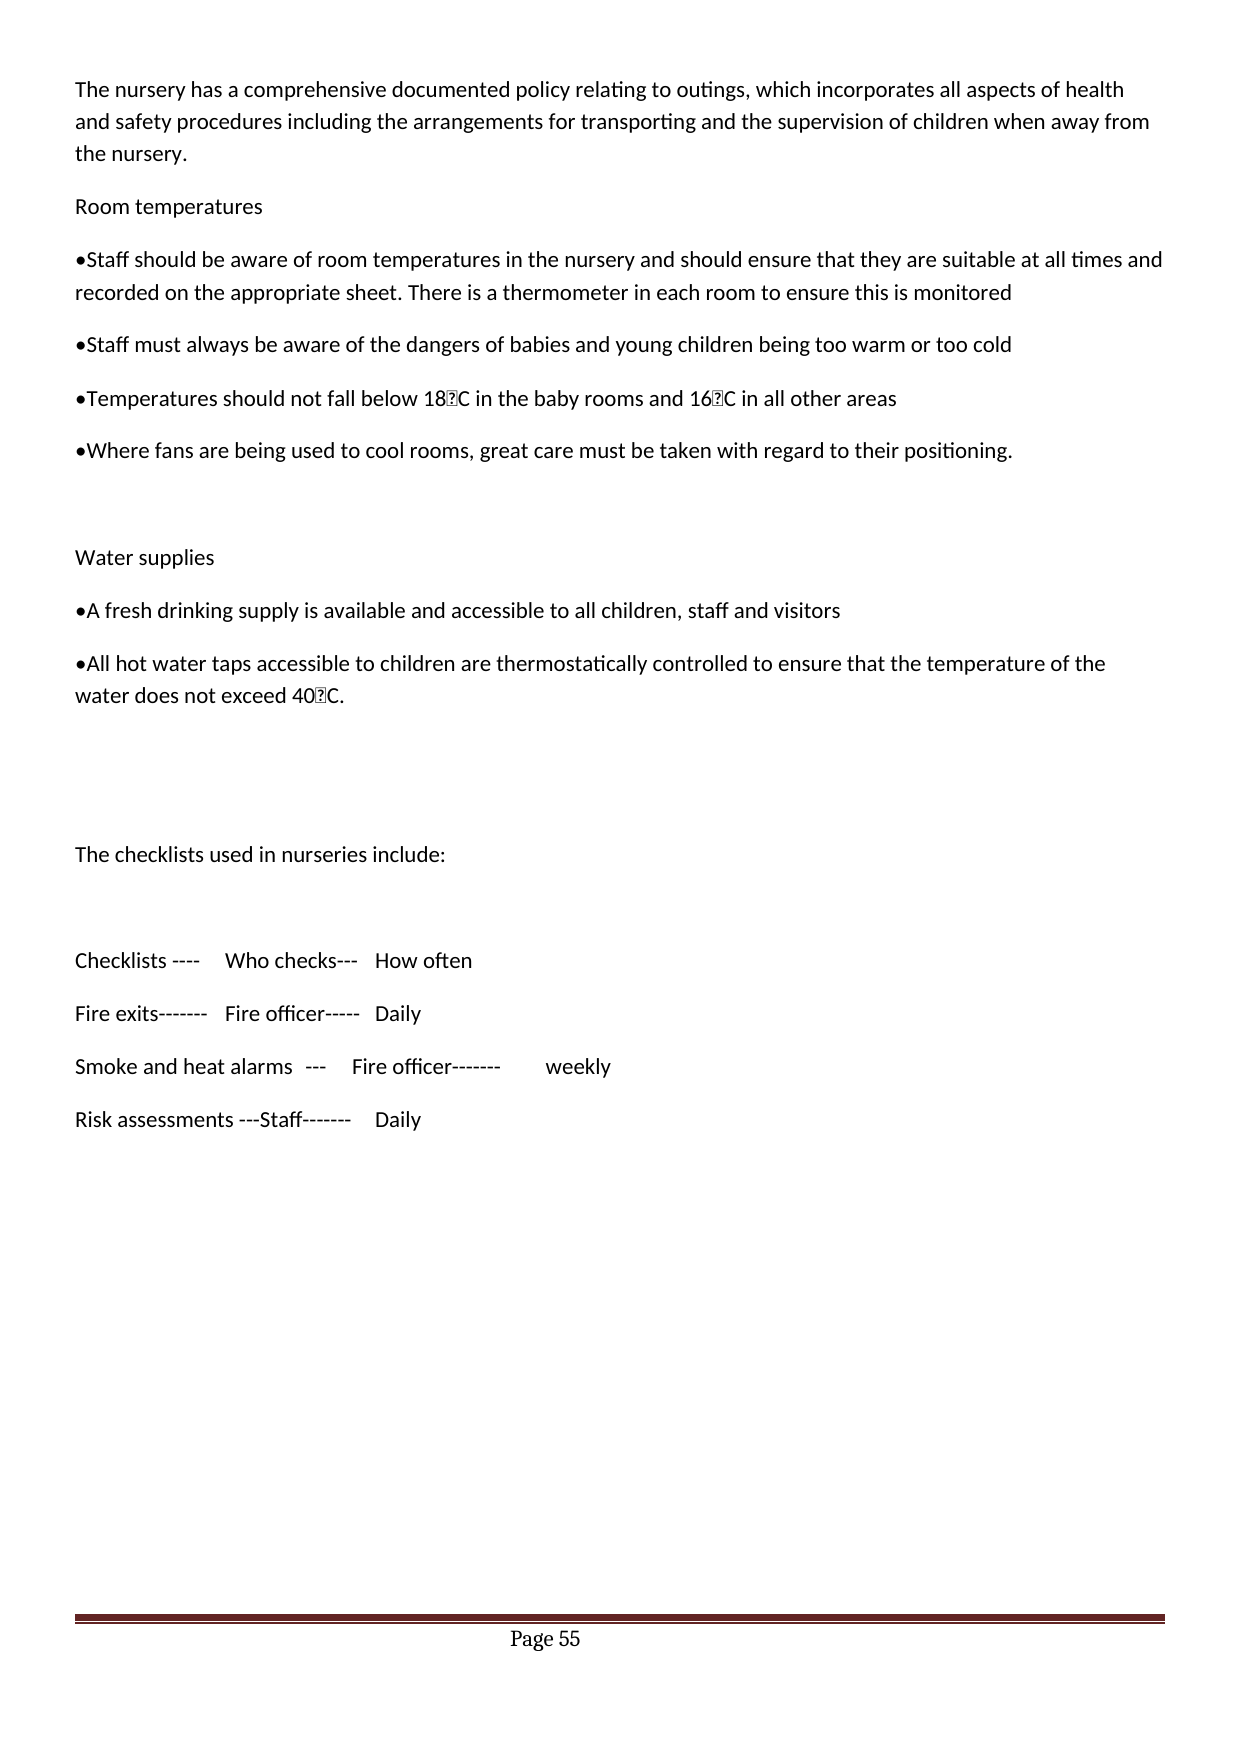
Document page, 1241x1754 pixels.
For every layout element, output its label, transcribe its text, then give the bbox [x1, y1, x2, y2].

text •Staff should be aware of room temperatures in the nursery and should ensure that they are suitable at all times and recorded on the appropriate sheet. There is a thermometer in each room to ensure this is monitored [75, 245, 1165, 306]
text Room temperatures [75, 192, 1165, 220]
text •Temperatures should not fall below 18C in the baby rooms and 16C in all other areas [75, 384, 1165, 412]
text The checklists used in nurseries include: [75, 840, 1165, 868]
text Smoke and heat alarms --- Fire officer------- weekly [75, 1052, 1165, 1080]
text The nursery has a comprehensive documented policy relating to outings, which incorporates all aspects of health and safety procedures including the arrangements for transporting and the supervision of children when away from the nursery. [75, 75, 1165, 167]
text Checklists ---- Who checks--- How often [75, 946, 1165, 974]
text Risk assessments ---Staff------- Daily [75, 1105, 1165, 1133]
text •A fresh drinking supply is available and accessible to all children, staff and visitors [75, 596, 1165, 624]
text Fire exits------- Fire officer----- Daily [75, 999, 1165, 1027]
text •Where fans are being used to cool rooms, great care must be taken with regard to their positioning. [75, 437, 1165, 465]
text •Staff must always be aware of the dangers of babies and young children being too warm or too cold [75, 331, 1165, 359]
text Water supplies [75, 543, 1165, 571]
text •All hot water taps accessible to children are thermostatically controlled to ensure that the temperature of the water does not exceed 40C. [75, 649, 1165, 709]
